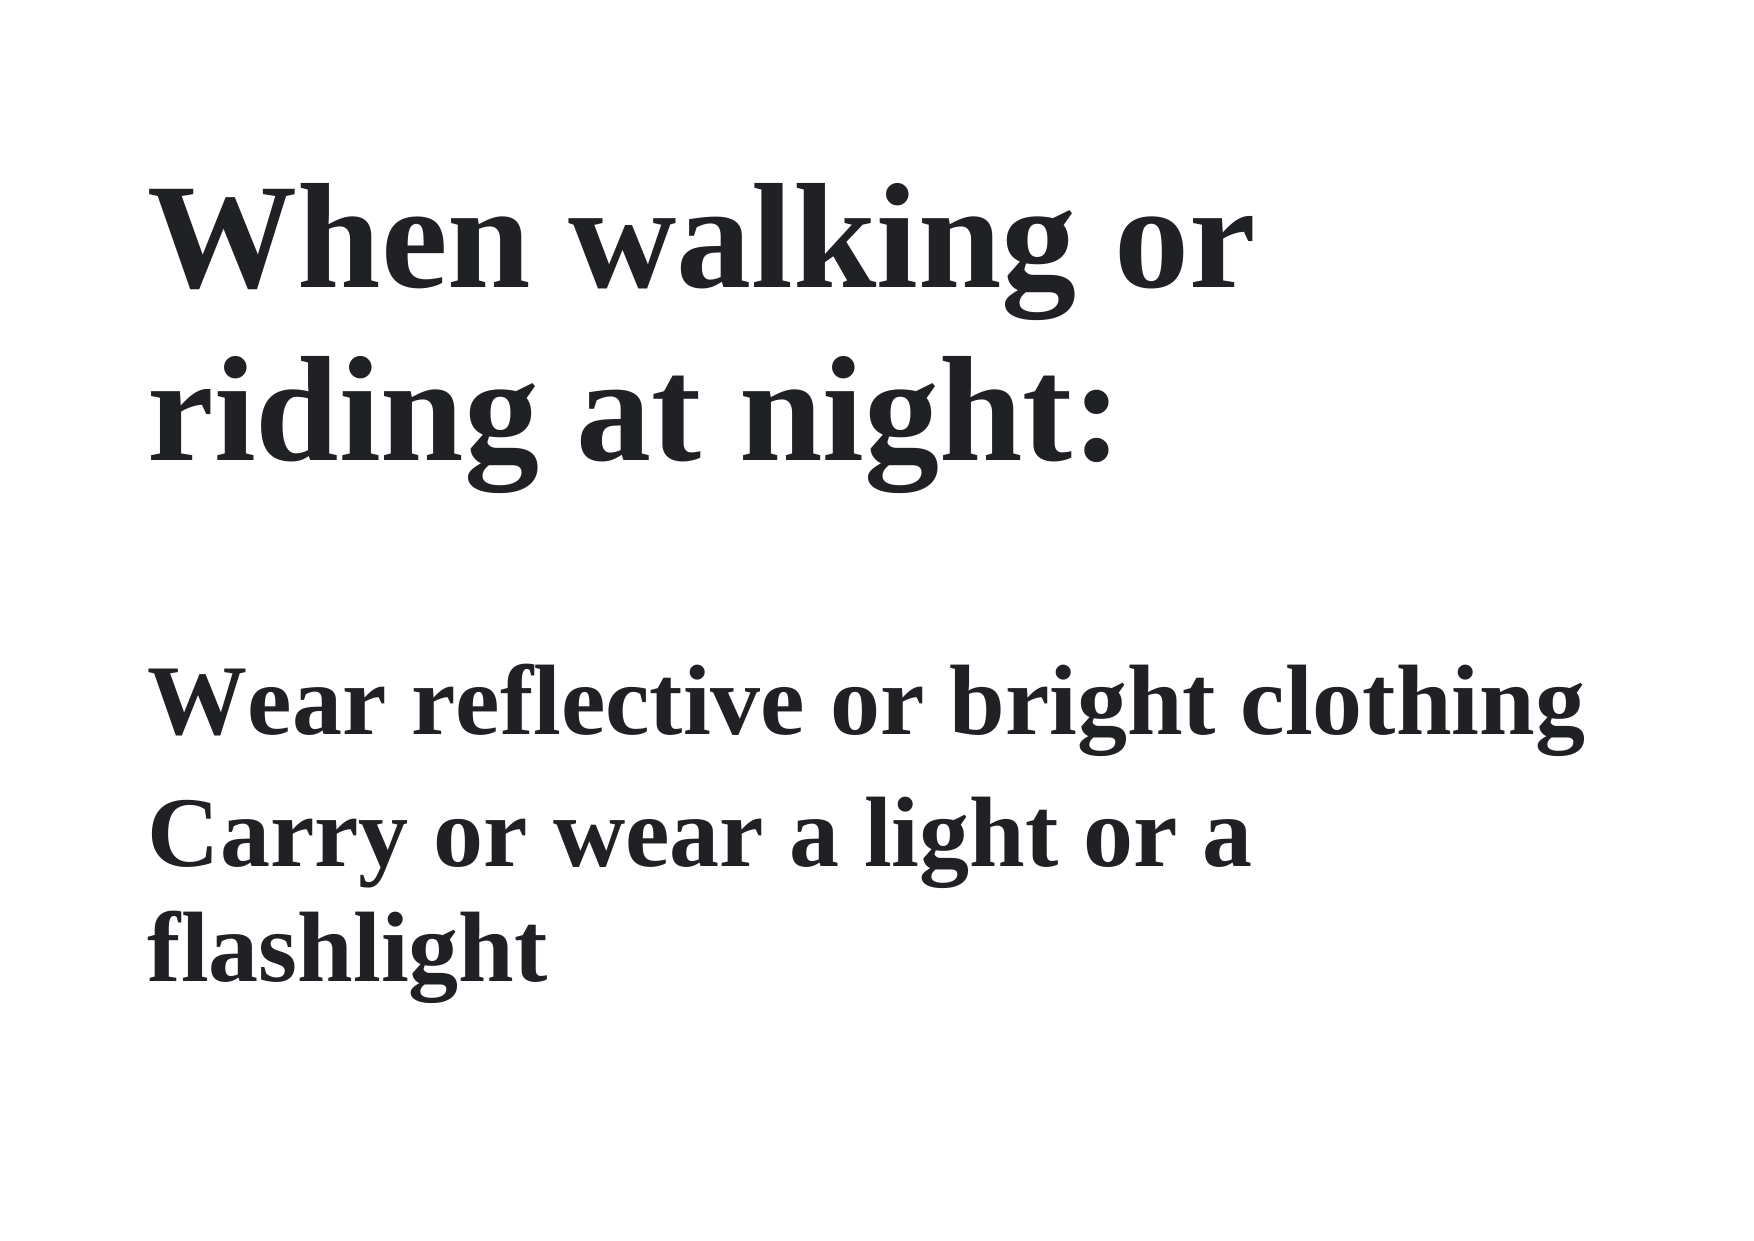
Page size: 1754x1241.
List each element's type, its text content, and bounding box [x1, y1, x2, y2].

text When walking or riding at night: [148, 148, 1606, 493]
text Wear reflective or bright clothing [148, 641, 1606, 756]
text Carry or wear a light or a flashlight [148, 773, 1606, 1003]
